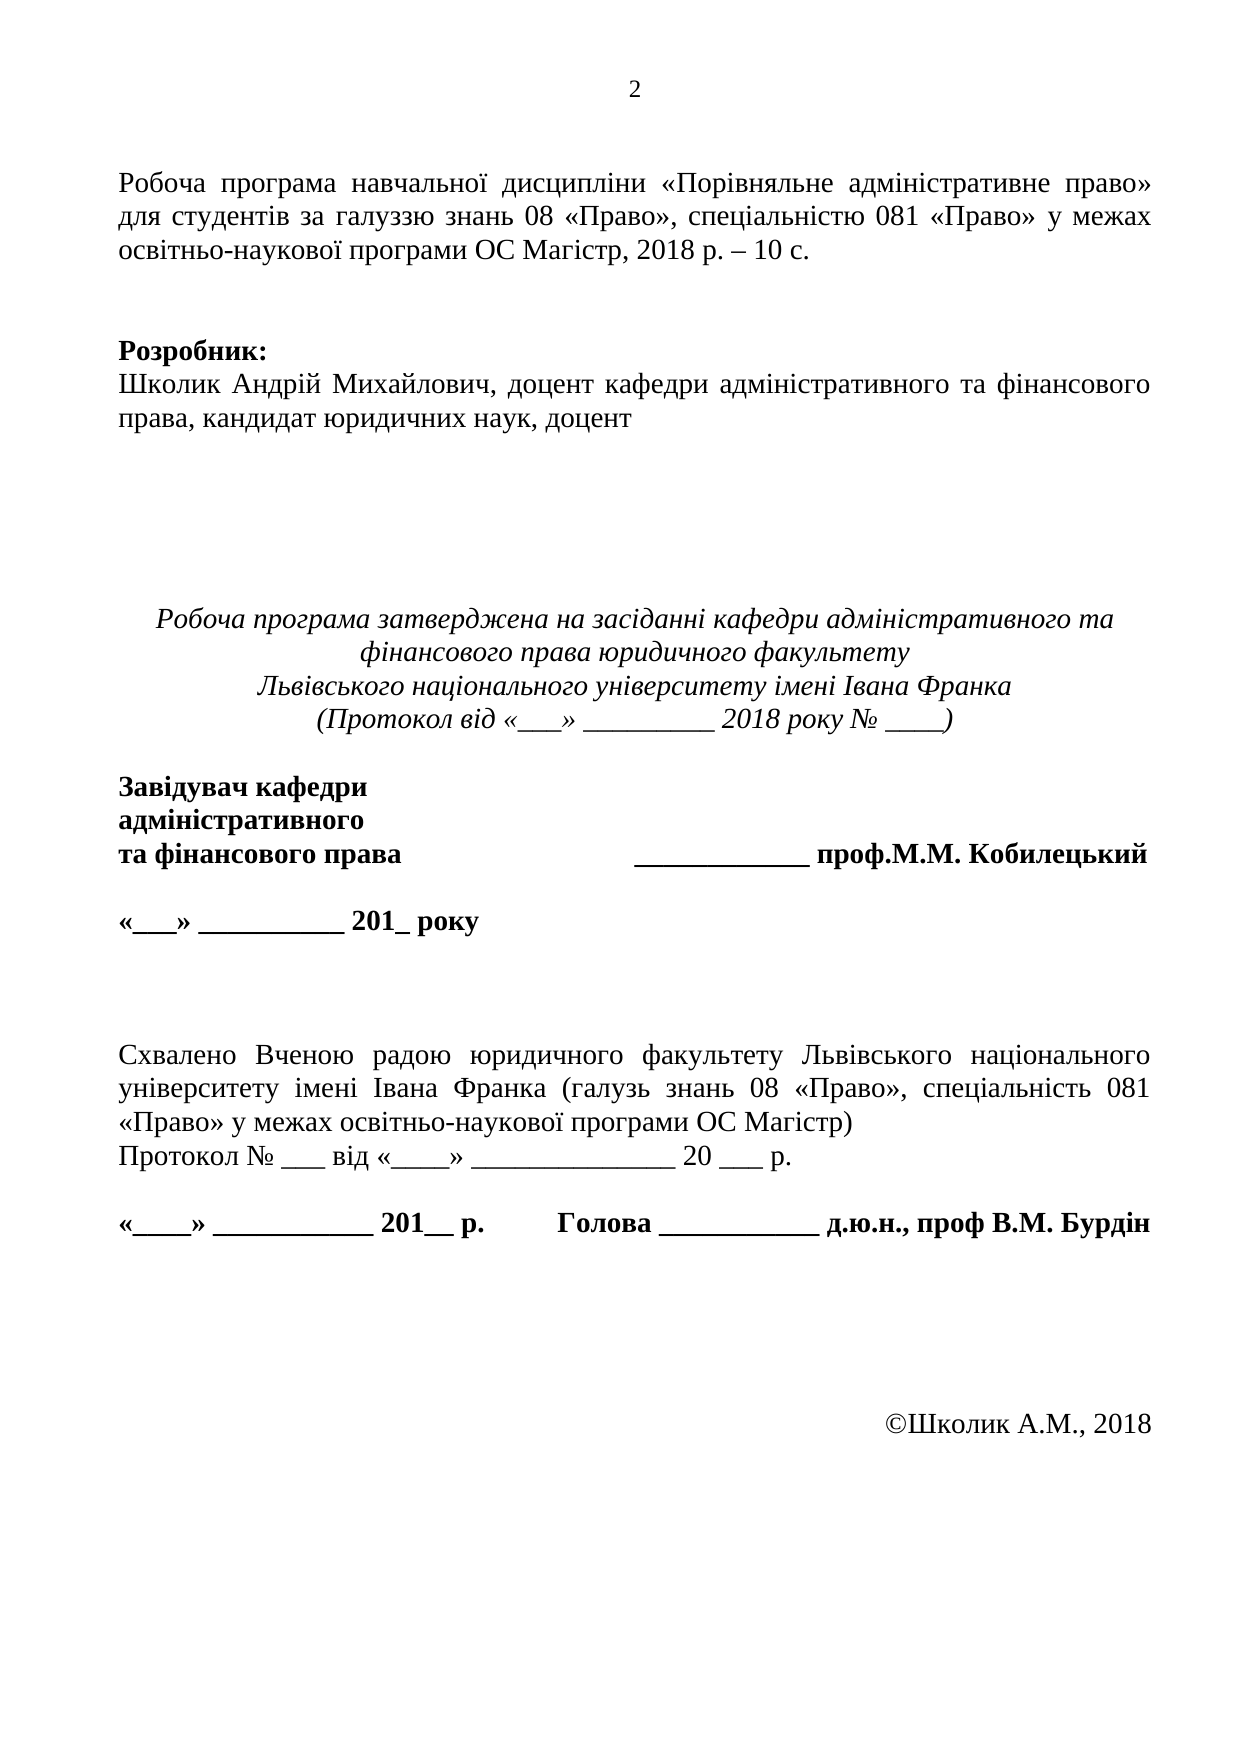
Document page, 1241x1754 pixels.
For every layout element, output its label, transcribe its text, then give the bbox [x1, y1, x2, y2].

text Школик Андрій Михайлович, доцент кафедри адміністративного та фінансового права, кандидат юридичних наук, доцент [118, 366, 1152, 433]
text Робоча програма затверджена на засіданні кафедри адміністративного та фінансового права юридичного факультету [118, 601, 1152, 668]
text «___» __________ 201_ року [118, 903, 1152, 936]
text «____» ___________ 201__ р. Голова ___________ д.ю.н., проф В.М. Бурдін [118, 1205, 1152, 1238]
text Львівського національного університету імені Івана Франка [118, 668, 1152, 702]
text Робоча програма навчальної дисципліни «Порівняльне адміністративне право» для студентів за галуззю знань 08 «Право», спеціальністю 081 «Право» у межах освітньо-наукової програми ОС Магістр, 2018 р. – 10 с. [118, 165, 1152, 266]
text Протокол № ___ від «____» ______________ 20 ___ р. [118, 1138, 1152, 1171]
text (Протокол від «___» _________ 2018 року № ____) [118, 702, 1152, 735]
text Школик А.М., 2018 [118, 1406, 1152, 1439]
text Схвалено Вченою радою юридичного факультету Львівського національного університету імені Івана Франка (галузь знань 08 «Право», спеціальність 081 «Право» у межах освітньо-наукової програми ОС Магістр) [118, 1037, 1152, 1138]
text Розробник: [118, 333, 1152, 366]
text та фінансового права ____________ проф.М.М. Кобилецький [118, 836, 1152, 869]
text Завідувач кафедри [118, 769, 1152, 802]
text адміністративного [118, 802, 1152, 836]
